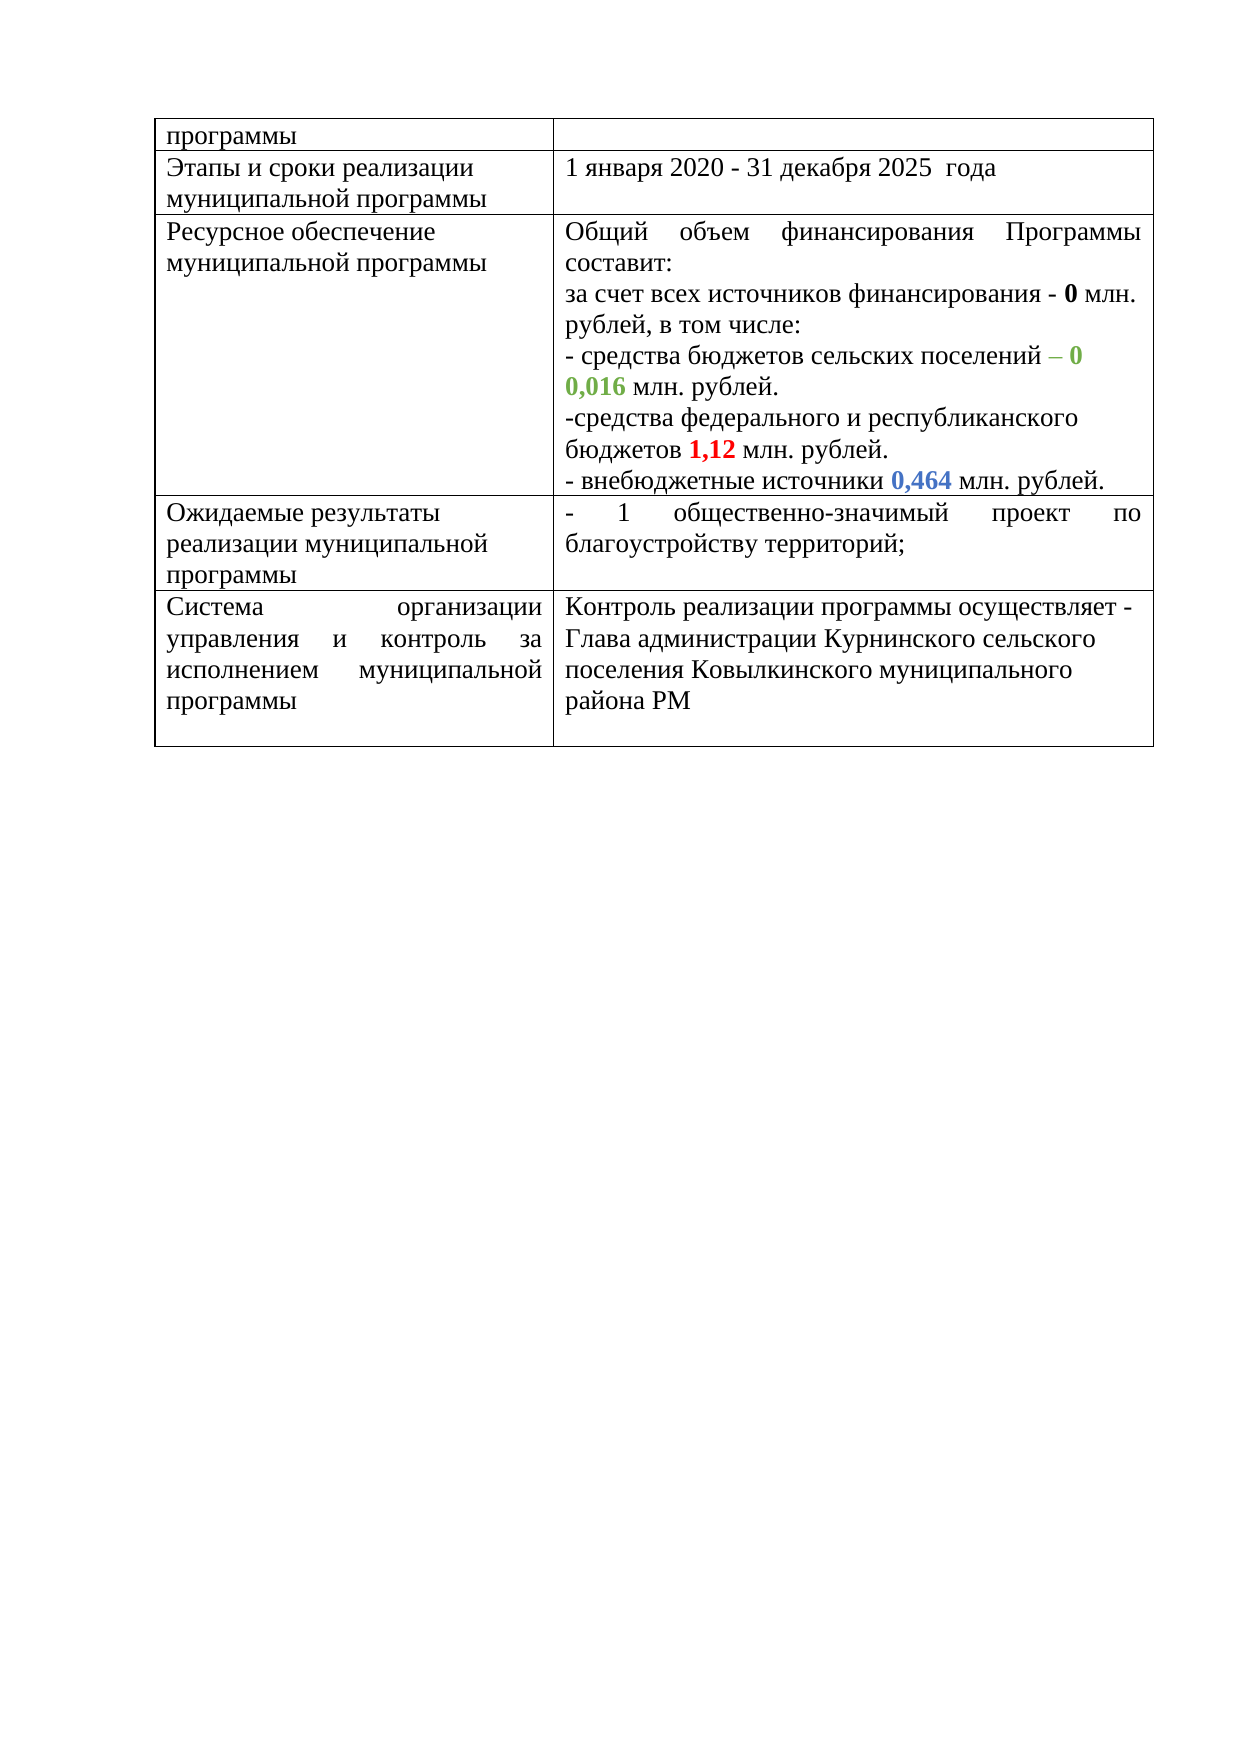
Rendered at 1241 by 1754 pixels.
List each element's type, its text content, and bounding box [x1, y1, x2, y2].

table_cell Общий объем финансирования Программы составит: за счет всех источников финансирования - 1,6 млн. рублей, в том числе: - средства бюджетов сельских поселений – 0,016 млн. рублей. -средства федерального и республиканского бюджетов 1,12 млн. рублей. - внебюджетные источники 0,464 млн. рублей. [554, 215, 1153, 495]
table_cell Ожидаемые результаты реализации муниципальной программы [156, 496, 553, 589]
table_cell Этапы и сроки реализации муниципальной программы [156, 151, 553, 214]
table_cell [554, 119, 1153, 150]
table_cell - 1 общественно-значимый проект по благоустройству территорий; [554, 496, 1153, 589]
table_cell Контроль реализации программы осуществляет - Глава администрации Курнинского сельского поселения Ковылкинского муниципального района РМ [554, 591, 1153, 746]
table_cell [156, 119, 553, 150]
table_cell 1 января 2020 - 31 декабря 2025 года [554, 151, 1153, 214]
table_cell Система организации управления и контроль за исполнением муниципальной программы [156, 591, 553, 746]
table_cell Ресурсное обеспечение муниципальной программы [156, 215, 553, 495]
